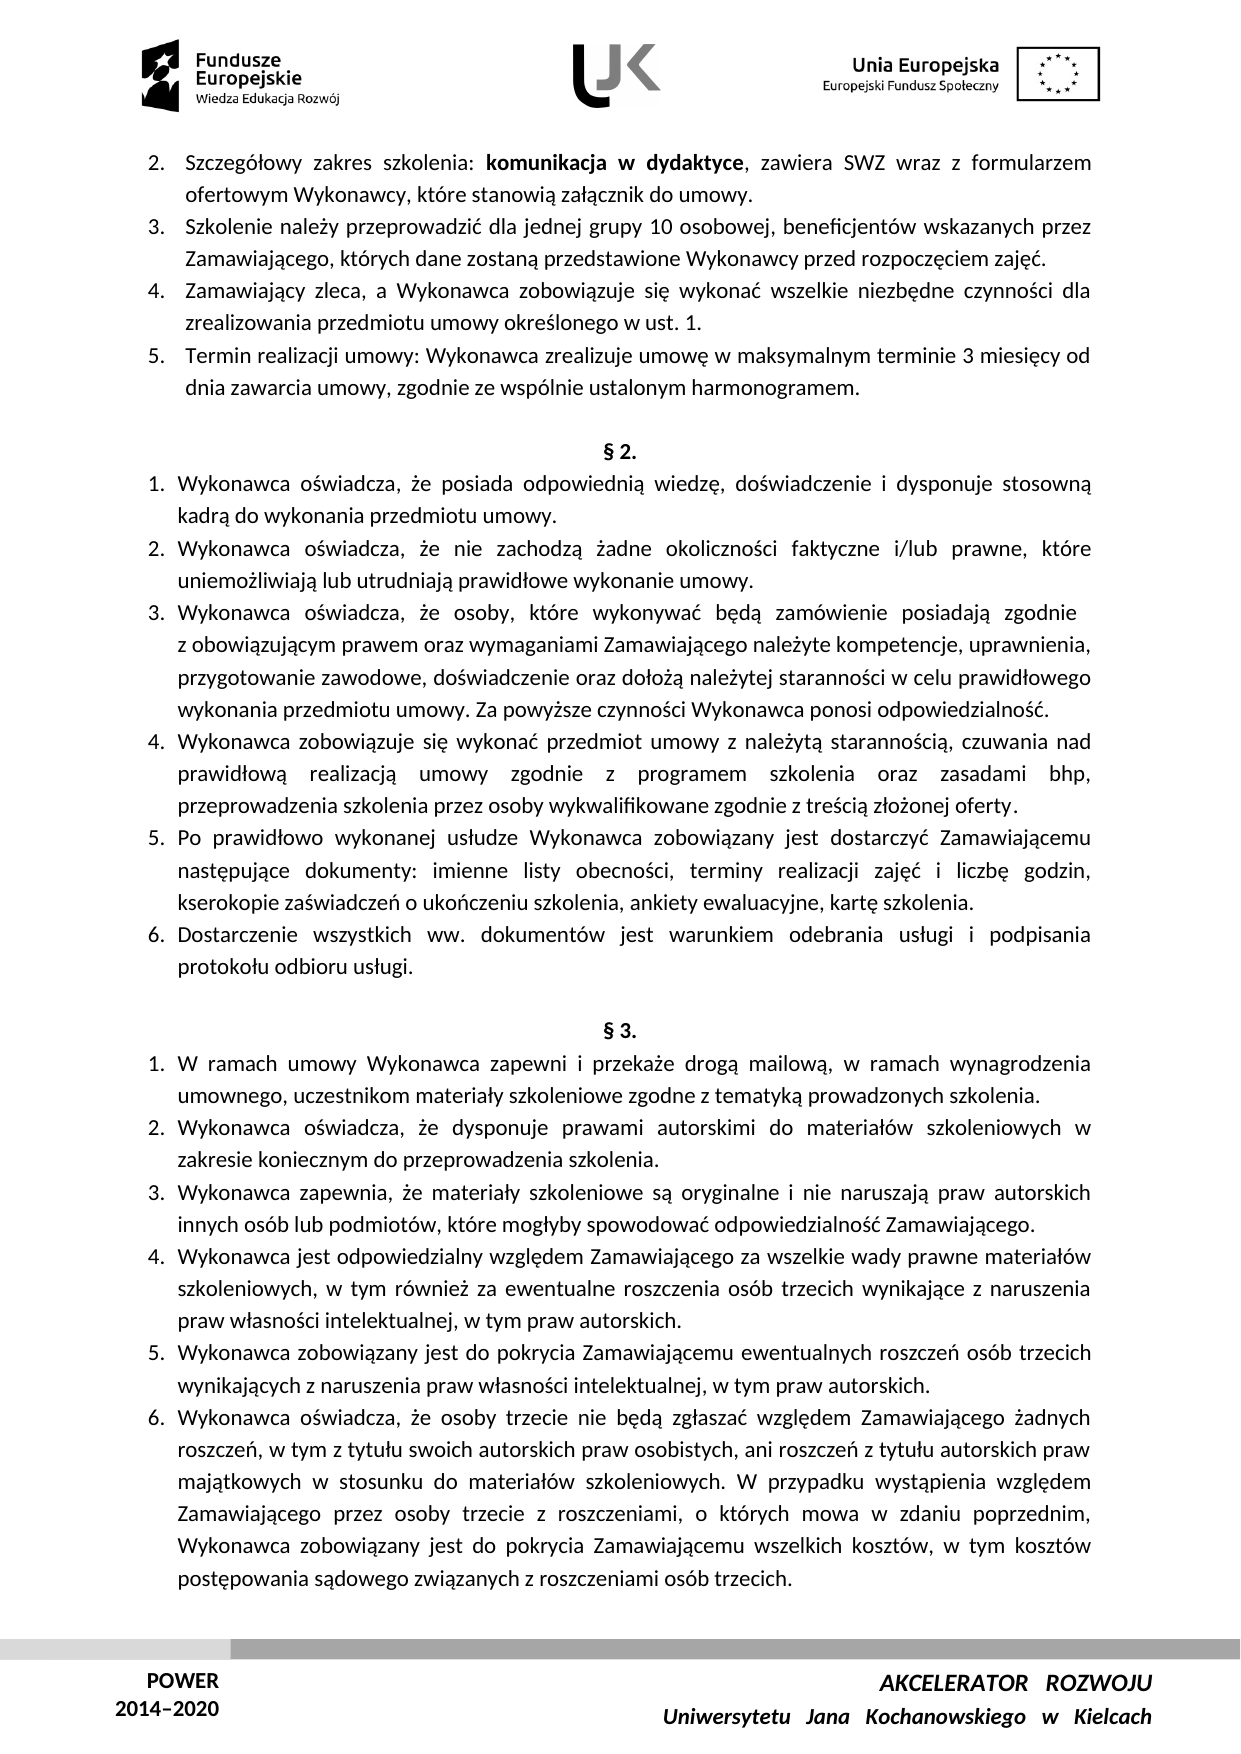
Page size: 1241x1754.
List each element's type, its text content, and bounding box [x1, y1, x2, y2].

picture [123, 21, 357, 130]
list Wykonawca oświadcza, że osoby, które wykonywać będą zamówienie posiadają zgodnie z obowiązującym prawem oraz wymaganiami Zamawiającego należyte kompetencje, uprawnienia, przygotowanie zawodowe, doświadczenie oraz dołożą należytej staranności w celu prawidłowego wykonania przedmiotu umowy. Za powyższe czynności Wykonawca ponosi odpowiedzialność. [148, 598, 1093, 723]
list Wykonawca oświadcza, że nie zachodzą żadne okoliczności faktyczne i/lub prawne, które uniemożliwiają lub utrudniają prawidłowe wykonanie umowy. [148, 534, 1093, 594]
list Wykonawca jest odpowiedzialny względem Zamawiającego za wszelkie wady prawne materiałów szkoleniowych, w tym również za ewentualne roszczenia osób trzecich wynikające z naruszenia praw własności intelektualnej, w tym praw autorskich. [148, 1242, 1093, 1334]
text § 2. [148, 437, 1093, 465]
list Po prawidłowo wykonanej usłudze Wykonawca zobowiązany jest dostarczyć Zamawiającemu następujące dokumenty: imienne listy obecności, terminy realizacji zajęć i liczbę godzin, kserokopie zaświadczeń o ukończeniu szkolenia, ankiety ewaluacyjne, kartę szkolenia. [148, 823, 1093, 916]
picture [573, 44, 661, 108]
list Wykonawca oświadcza, że osoby trzecie nie będą zgłaszać względem Zamawiającego żadnych roszczeń, w tym z tytułu swoich autorskich praw osobistych, ani roszczeń z tytułu autorskich praw majątkowych w stosunku do materiałów szkoleniowych. W przypadku wystąpienia względem Zamawiającego przez osoby trzecie z roszczeniami, o których mowa w zdaniu poprzednim, Wykonawca zobowiązany jest do pokrycia Zamawiającemu wszelkich kosztów, w tym kosztów postępowania sądowego związanych z roszczeniami osób trzecich. [148, 1403, 1093, 1592]
list Szczegółowy zakres szkolenia: komunikacja w dydaktyce, zawiera SWZ wraz z formularzem ofertowym Wykonawcy, które stanowią załącznik do umowy. [148, 148, 1093, 208]
list W ramach umowy Wykonawca zapewni i przekaże drogą mailową, w ramach wynagrodzenia umownego, uczestnikom materiały szkoleniowe zgodne z tematyką prowadzonych szkolenia. [148, 1049, 1093, 1109]
text § 3. [148, 1017, 1093, 1045]
picture [805, 28, 1118, 119]
list Wykonawca zobowiązuje się wykonać przedmiot umowy z należytą starannością, czuwania nad prawidłową realizacją umowy zgodnie z programem szkolenia oraz zasadami bhp, przeprowadzenia szkolenia przez osoby wykwalifikowane zgodnie z treścią złożonej oferty. [148, 727, 1093, 819]
list Wykonawca zobowiązany jest do pokrycia Zamawiającemu ewentualnych roszczeń osób trzecich wynikających z naruszenia praw własności intelektualnej, w tym praw autorskich. [148, 1338, 1093, 1399]
list Wykonawca oświadcza, że posiada odpowiednią wiedzę, doświadczenie i dysponuje stosowną kadrą do wykonania przedmiotu umowy. [148, 469, 1093, 530]
list Wykonawca oświadcza, że dysponuje prawami autorskimi do materiałów szkoleniowych w zakresie koniecznym do przeprowadzenia szkolenia. [148, 1113, 1093, 1173]
list Dostarczenie wszystkich ww. dokumentów jest warunkiem odebrania usługi i podpisania protokołu odbioru usługi. [148, 920, 1093, 980]
list Zamawiający zleca, a Wykonawca zobowiązuje się wykonać wszelkie niezbędne czynności dla zrealizowania przedmiotu umowy określonego w ust. 1. [148, 276, 1093, 337]
list Termin realizacji umowy: Wykonawca zrealizuje umowę w maksymalnym terminie 3 miesięcy od dnia zawarcia umowy, zgodnie ze wspólnie ustalonym harmonogramem. [148, 341, 1093, 401]
list Szkolenie należy przeprowadzić dla jednej grupy 10 osobowej, beneficjentów wskazanych przez Zamawiającego, których dane zostaną przedstawione Wykonawcy przed rozpoczęciem zajęć. [148, 212, 1093, 272]
list Wykonawca zapewnia, że materiały szkoleniowe są oryginalne i nie naruszają praw autorskich innych osób lub podmiotów, które mogłyby spowodować odpowiedzialność Zamawiającego. [148, 1178, 1093, 1238]
